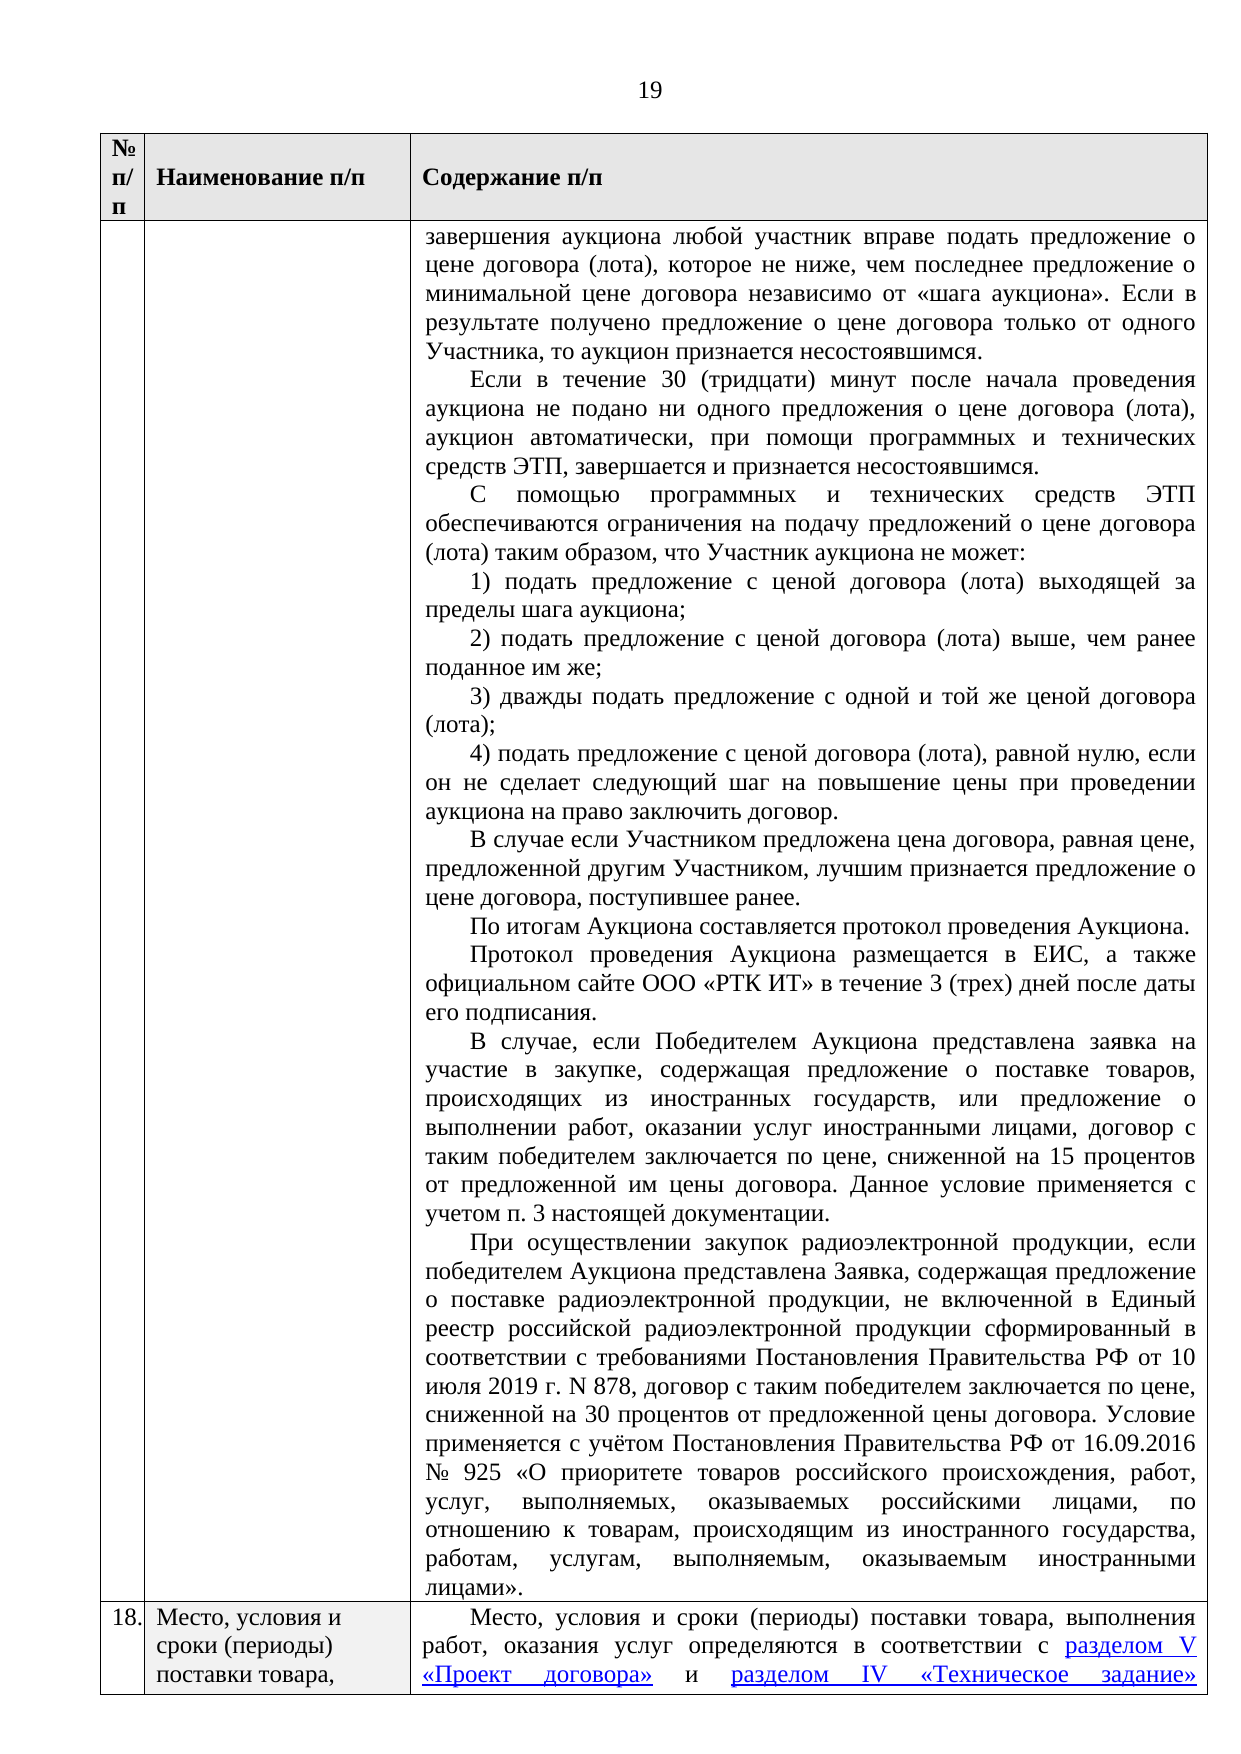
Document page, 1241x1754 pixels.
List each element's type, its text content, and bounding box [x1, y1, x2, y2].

table_cell [101, 1602, 144, 1694]
table_header № п/п [101, 134, 144, 220]
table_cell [145, 221, 410, 1601]
table_header Наименование п/п [145, 134, 410, 220]
table_header Содержание п/п [411, 134, 1207, 220]
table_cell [411, 1602, 1207, 1694]
table_cell [101, 221, 144, 1601]
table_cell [145, 1602, 410, 1694]
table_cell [411, 221, 1207, 1601]
